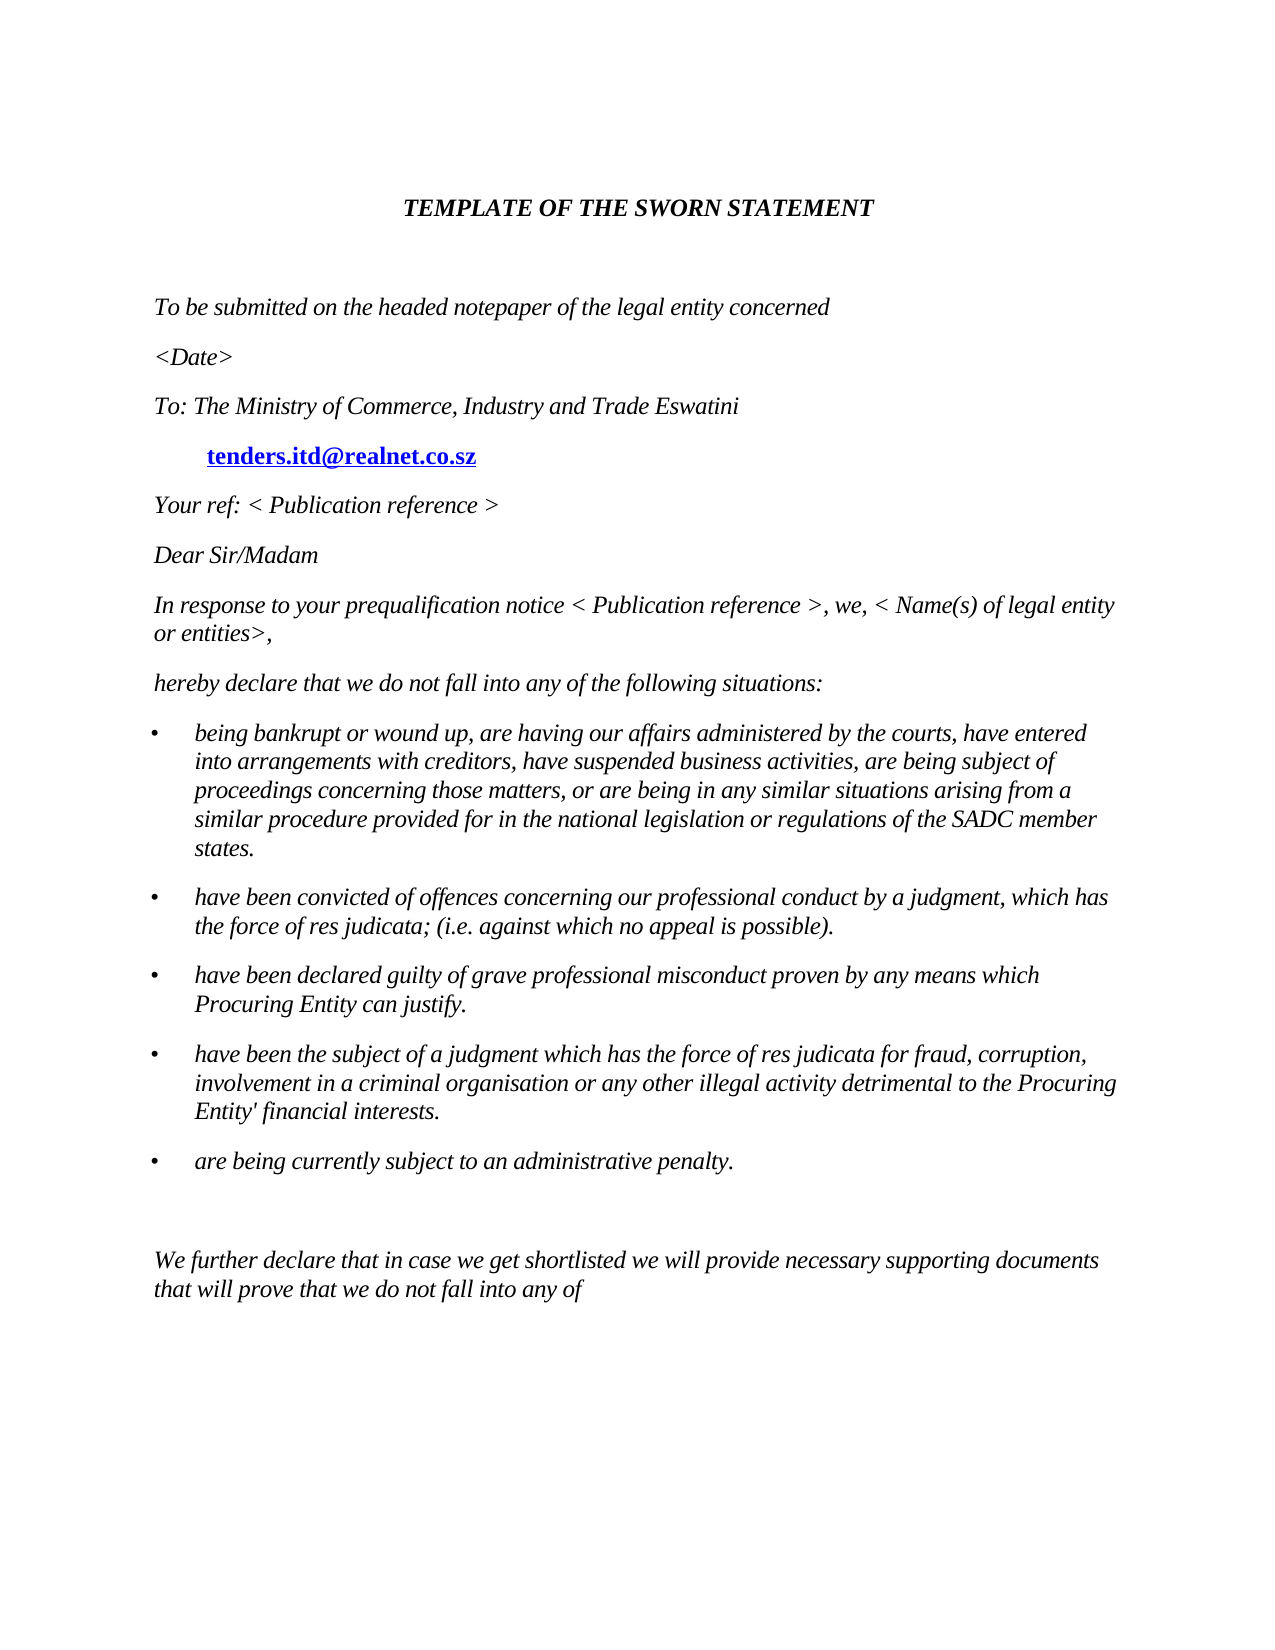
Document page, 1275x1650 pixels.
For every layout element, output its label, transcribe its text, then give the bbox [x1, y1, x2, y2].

text Your ref: < Publication reference > [154, 491, 1125, 519]
text To be submitted on the headed notepaper of the legal entity concerned [154, 292, 1125, 321]
text We further declare that in case we get shortlisted we will provide necessary supporting documents that will prove that we do not fall into any of [154, 1245, 1125, 1303]
text hereby declare that we do not fall into any of the following situations: [154, 668, 1125, 697]
text • have been convicted of offences concerning our professional conduct by a judgment, which has the force of res judicata; (i.e. against which no appeal is possible). [150, 882, 1125, 940]
text In response to your prequalification notice < Publication reference >, we, < Name(s) of legal entity or entities>, [154, 590, 1125, 647]
text • have been declared guilty of grave professional misconduct proven by any means which Procuring Entity can justify. [150, 961, 1125, 1018]
text <Date> [154, 342, 1125, 371]
text • have been the subject of a judgment which has the force of res judicata for fraud, corruption, involvement in a criminal organisation or any other illegal activity detrimental to the Procuring Entity' financial interests. [150, 1039, 1125, 1125]
text To: The Ministry of Commerce, Industry and Trade Eswatini [154, 391, 1125, 420]
text • being bankrupt or wound up, are having our affairs administered by the courts, have entered into arrangements with creditors, have suspended business activities, are being subject of proceedings concerning those matters, or are being in any similar situations arising from a similar procedure provided for in the national legislation or regulations of the SADC member states. [150, 718, 1125, 861]
text TEMPLATE OF THE SWORN STATEMENT [154, 193, 1125, 222]
text • are being currently subject to an administrative penalty. [150, 1146, 1125, 1175]
text tenders.itd@realnet.co.sz [154, 441, 1125, 470]
text Dear Sir/Madam [154, 540, 1125, 569]
